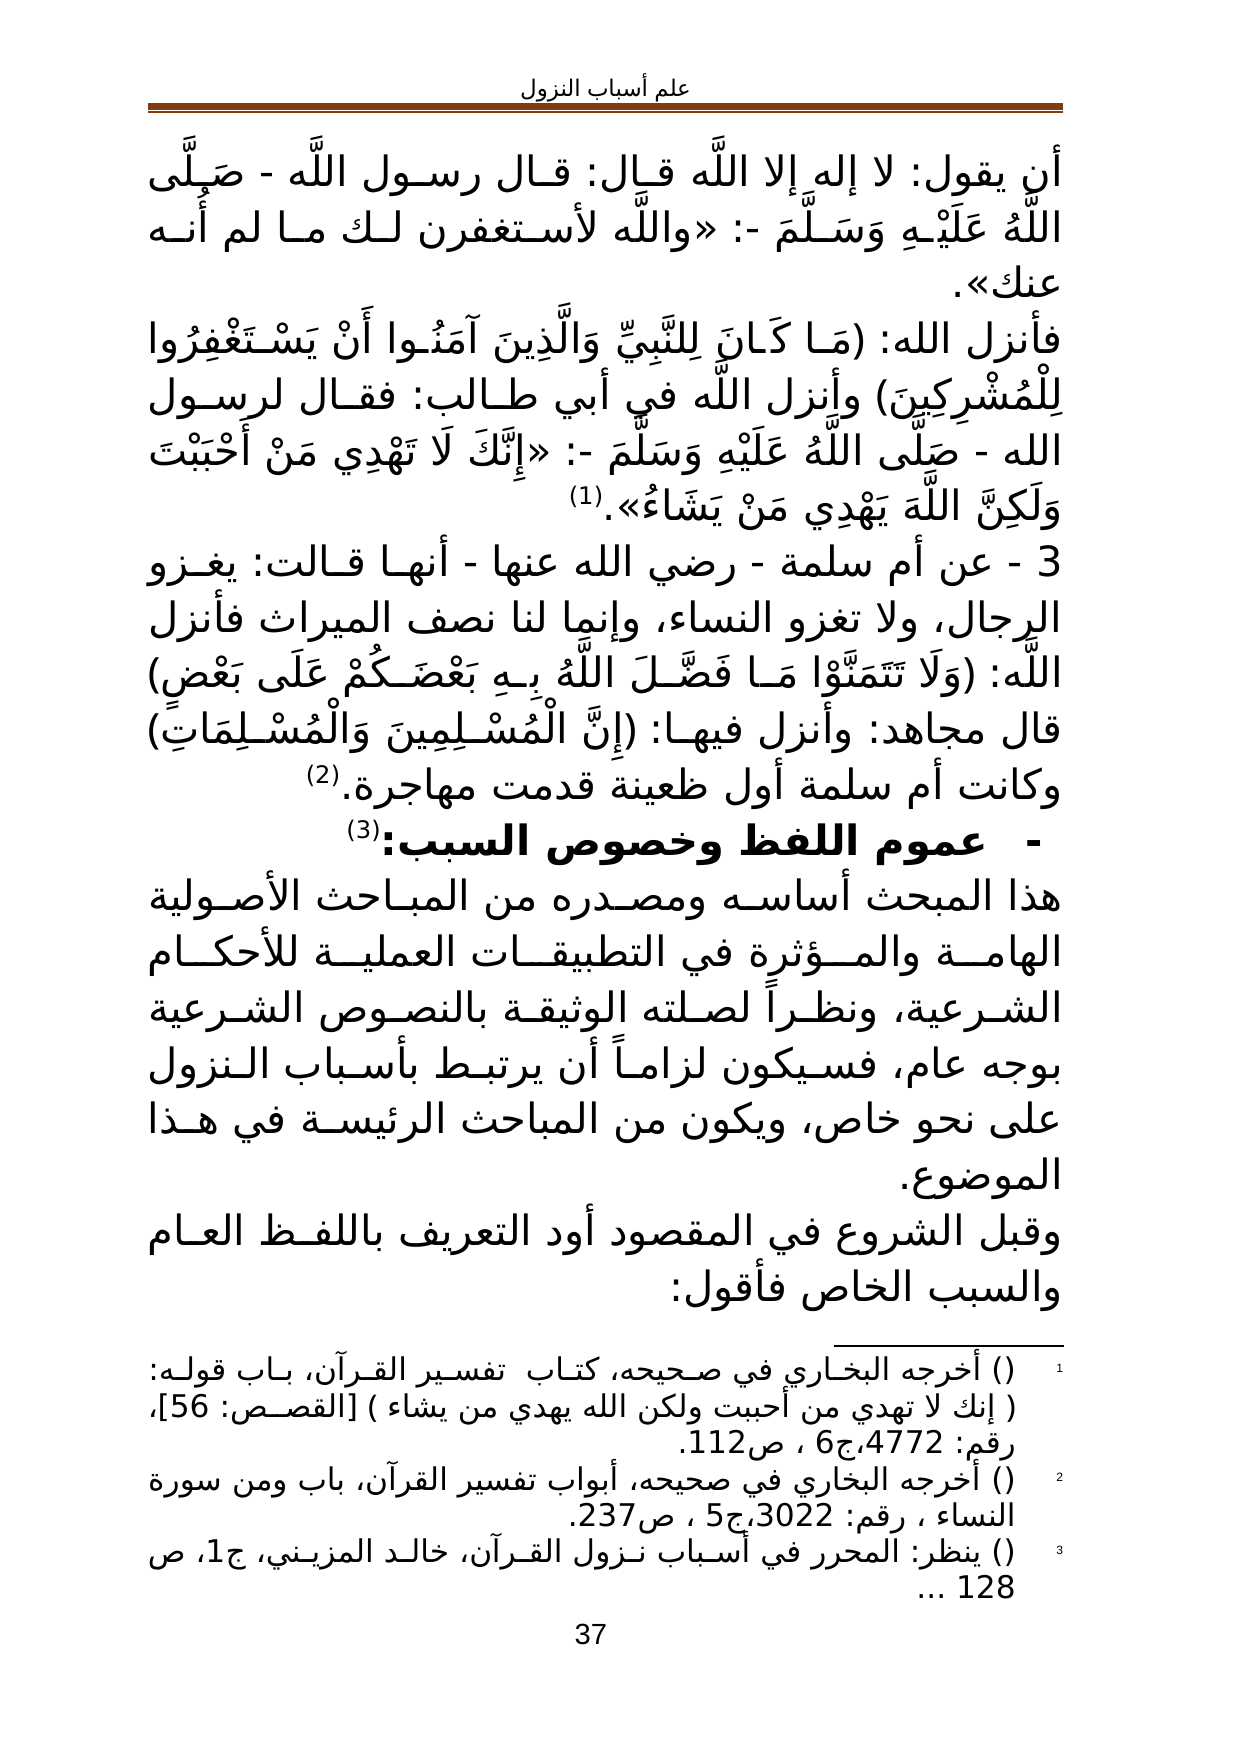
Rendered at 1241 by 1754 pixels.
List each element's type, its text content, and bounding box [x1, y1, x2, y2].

text فأنزل الله: ﴿مَا كَانَ لِلنَّبِيِّ وَالَّذِينَ آمَنُوا أَنْ يَسْتَغْفِرُوا لِلْمُشْرِكِينَ﴾ وأنزل اللَّه في أبي طالب: فقال لرسول الله - صَلَّى اللَّهُ عَلَيْهِ وَسَلَّمَ -: «إِنَّكَ لَا تَهْدِي مَنْ أَحْبَبْتَ وَلَكِنَّ اللَّهَ يَهْدِي مَنْ يَشَاءُ».() [148, 315, 1063, 531]
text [148, 148, 1063, 308]
list عموم اللفظ وخصوص السبب:() [148, 816, 1026, 865]
text 3 - عن أم سلمة - رضي الله عنها - أنها قالت: يغزو الرجال، ولا تغزو النساء، وإنما لنا نصف الميراث فأنزل اللَّه: ﴿وَلَا تَتَمَنَّوْا مَا فَضَّلَ اللَّهُ بِهِ بَعْضَكُمْ عَلَى بَعْضٍ﴾ قال مجاهد: وأنزل فيها: ﴿إِنَّ الْمُسْلِمِينَ وَالْمُسْلِمَاتِ﴾ وكانت أم سلمة أول ظعينة قدمت مهاجرة.() [148, 538, 1063, 809]
text هذا المبحث أساسه ومصدره من المباحث الأصولية الهامة والمؤثرة في التطبيقات العملية للأحكام الشرعية، ونظراً لصلته الوثيقة بالنصوص الشرعية بوجه عام، فسيكون لزاماً أن يرتبط بأسباب النزول على نحو خاص، ويكون من المباحث الرئيسة في هذا الموضوع. [148, 872, 1063, 1199]
text وقبل الشروع في المقصود أود التعريف باللفظ العام والسبب الخاص فأقول: [148, 1207, 1063, 1311]
